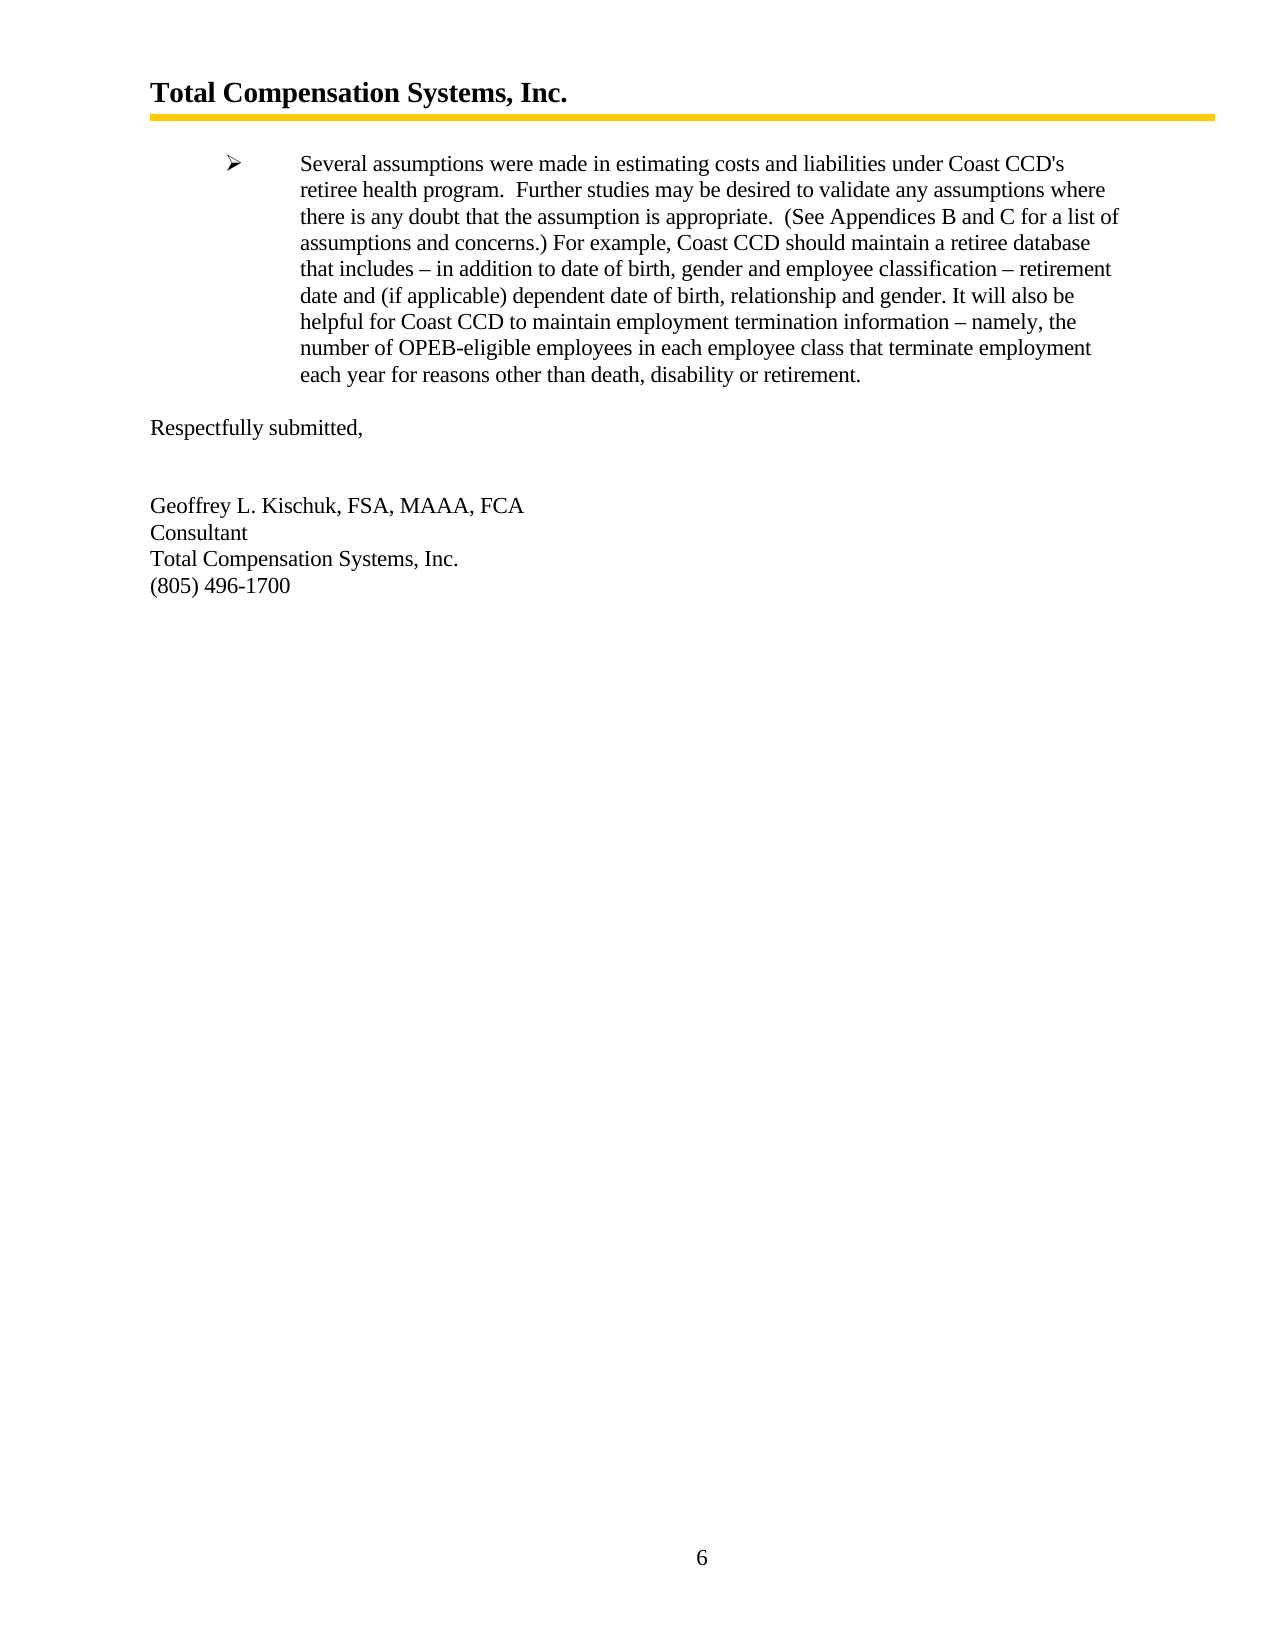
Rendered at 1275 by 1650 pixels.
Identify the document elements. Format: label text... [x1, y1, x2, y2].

text (805) 496-1700 [150, 572, 1200, 598]
text Consultant [150, 519, 1200, 545]
text Total Compensation Systems, Inc. [150, 545, 1200, 572]
text Several assumptions were made in estimating costs and liabilities under Coast CCD's retiree health program. Further studies may be desired to validate any assumptions where there is any doubt that the assumption is appropriate. (See Appendices B and C for a list of assumptions and concerns.) For example, Coast CCD should maintain a retiree database that includes – in addition to date of birth, gender and employee classification – retirement date and (if applicable) dependent date of birth, relationship and gender. It will also be helpful for Coast CCD to maintain employment termination information – namely, the number of OPEB-eligible employees in each employee class that terminate employment each year for reasons other than death, disability or retirement. [150, 150, 1125, 387]
text Respectfully submitted, [150, 413, 1200, 440]
text Geoffrey L. Kischuk, FSA, MAAA, FCA [150, 493, 1200, 519]
